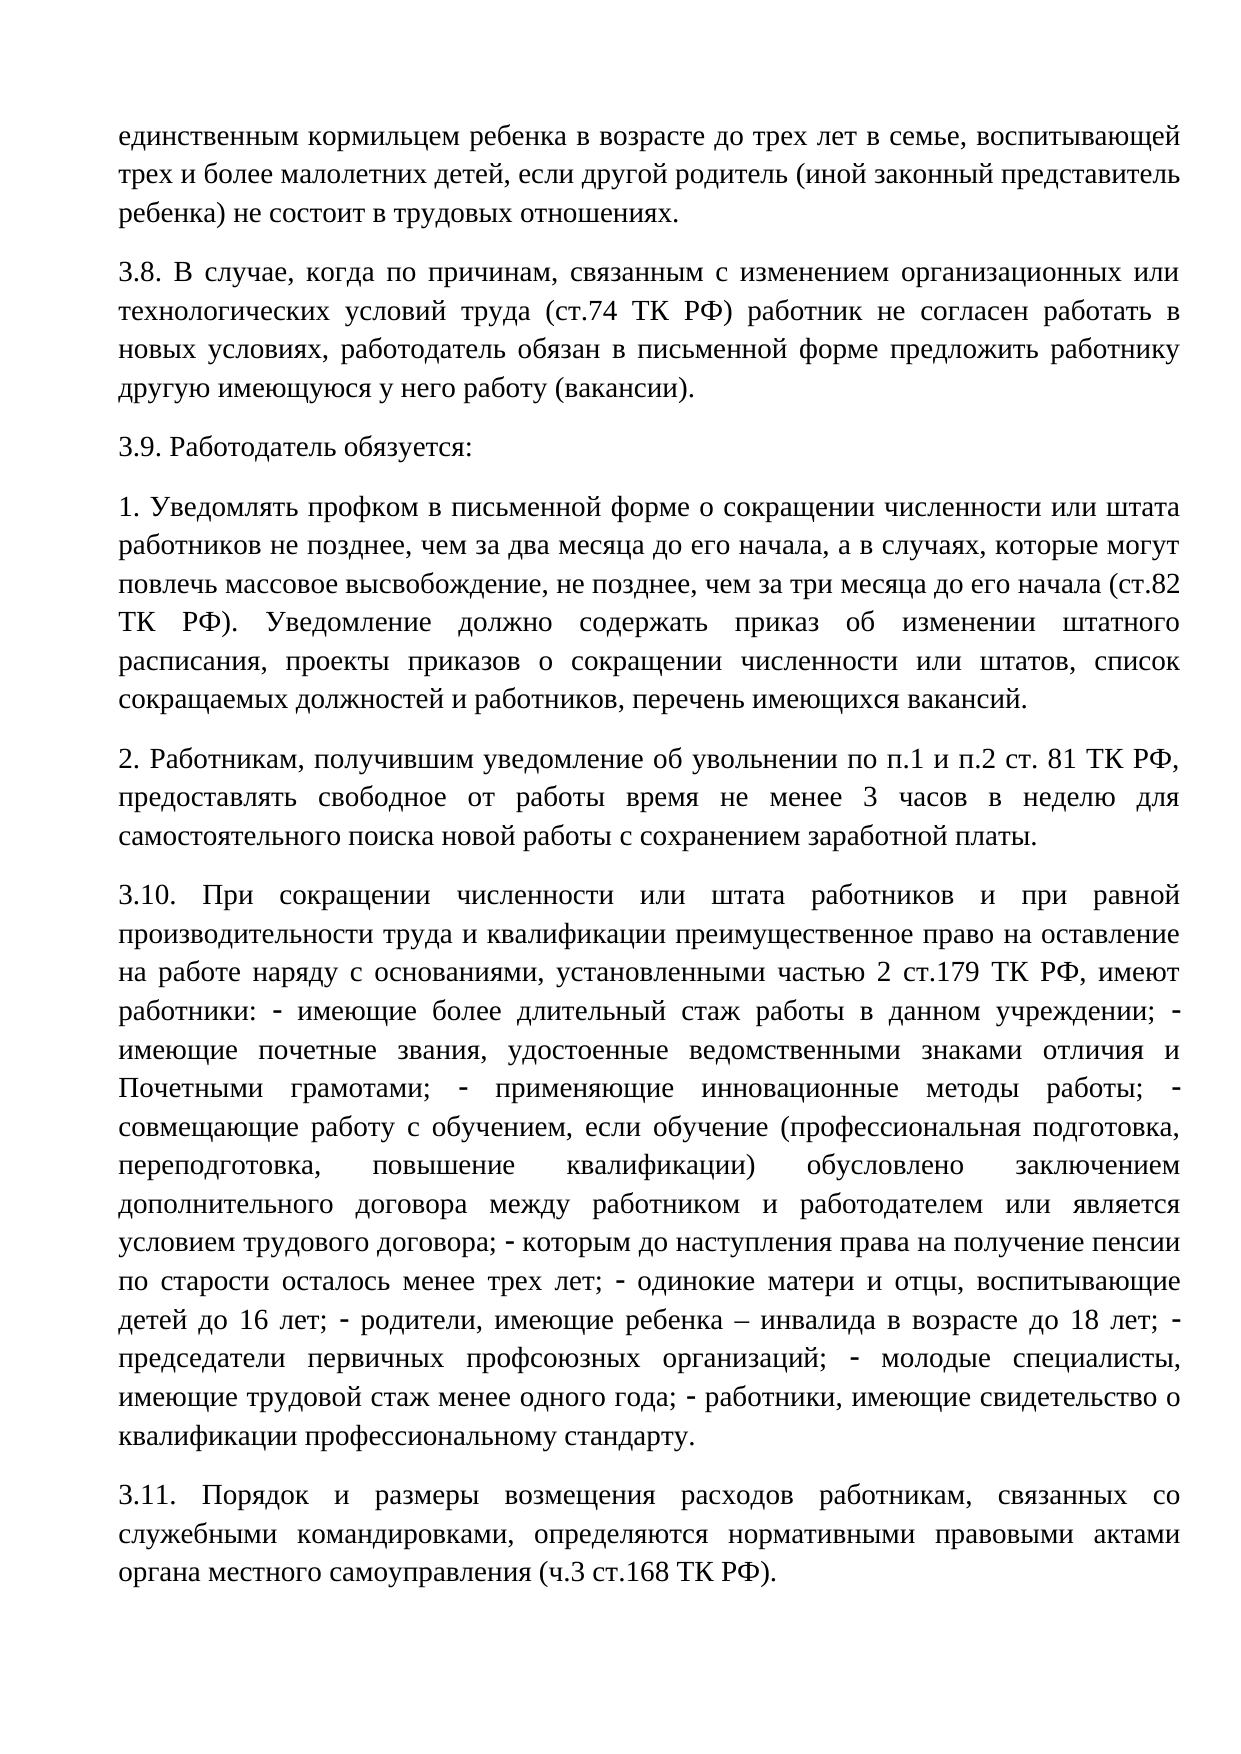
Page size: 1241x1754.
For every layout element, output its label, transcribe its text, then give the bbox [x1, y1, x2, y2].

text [118, 118, 1181, 229]
text 2. Работникам, получившим уведомление об увольнении по п.1 и п.2 ст. 81 ТК РФ, предоставлять свободное от работы время не менее 3 часов в неделю для самостоятельного поиска новой работы с сохранением заработной платы. [118, 741, 1181, 852]
text 3.8. В случае, когда по причинам, связанным с изменением организационных или технологических условий труда (ст.74 ТК РФ) работник не согласен работать в новых условиях, работодатель обязан в письменной форме предложить работнику другую имеющуюся у него работу (вакансии). [118, 254, 1181, 404]
text 1. Уведомлять профком в письменной форме о сокращении численности или штата работников не позднее, чем за два месяца до его начала, а в случаях, которые могут повлечь массовое высвобождение, не позднее, чем за три месяца до его начала (ст.82 ТК РФ). Уведомление должно содержать приказ об изменении штатного расписания, проекты приказов о сокращении численности или штатов, список сокращаемых должностей и работников, перечень имеющихся вакансий. [118, 489, 1181, 715]
text 3.10. При сокращении численности или штата работников и при равной производительности труда и квалификации преимущественное право на оставление на работе наряду с основаниями, установленными частью 2 ст.179 ТК РФ, имеют работники: имеющие более длительный стаж работы в данном учреждении; имеющие почетные звания, удостоенные ведомственными знаками отличия и Почетными грамотами; применяющие инновационные методы работы; совмещающие работу с обучением, если обучение (профессиональная подготовка, переподготовка, повышение квалификации) обусловлено заключением дополнительного договора между работником и работодателем или является условием трудового договора; которым до наступления права на получение пенсии по старости осталось менее трех лет; одинокие матери и отцы, воспитывающие детей до 16 лет; родители, имеющие ребенка – инвалида в возрасте до 18 лет; председатели первичных профсоюзных организаций; молодые специалисты, имеющие трудовой стаж менее одного года; работники, имеющие свидетельство о квалификации профессиональному стандарту. [118, 877, 1181, 1451]
text 3.11. Порядок и размеры возмещения расходов работникам, связанных со служебными командировками, определяются нормативными правовыми актами органа местного самоуправления (ч.3 ст.168 ТК РФ). [118, 1477, 1181, 1588]
text 3.9. Работодатель обязуется: [118, 429, 1181, 463]
